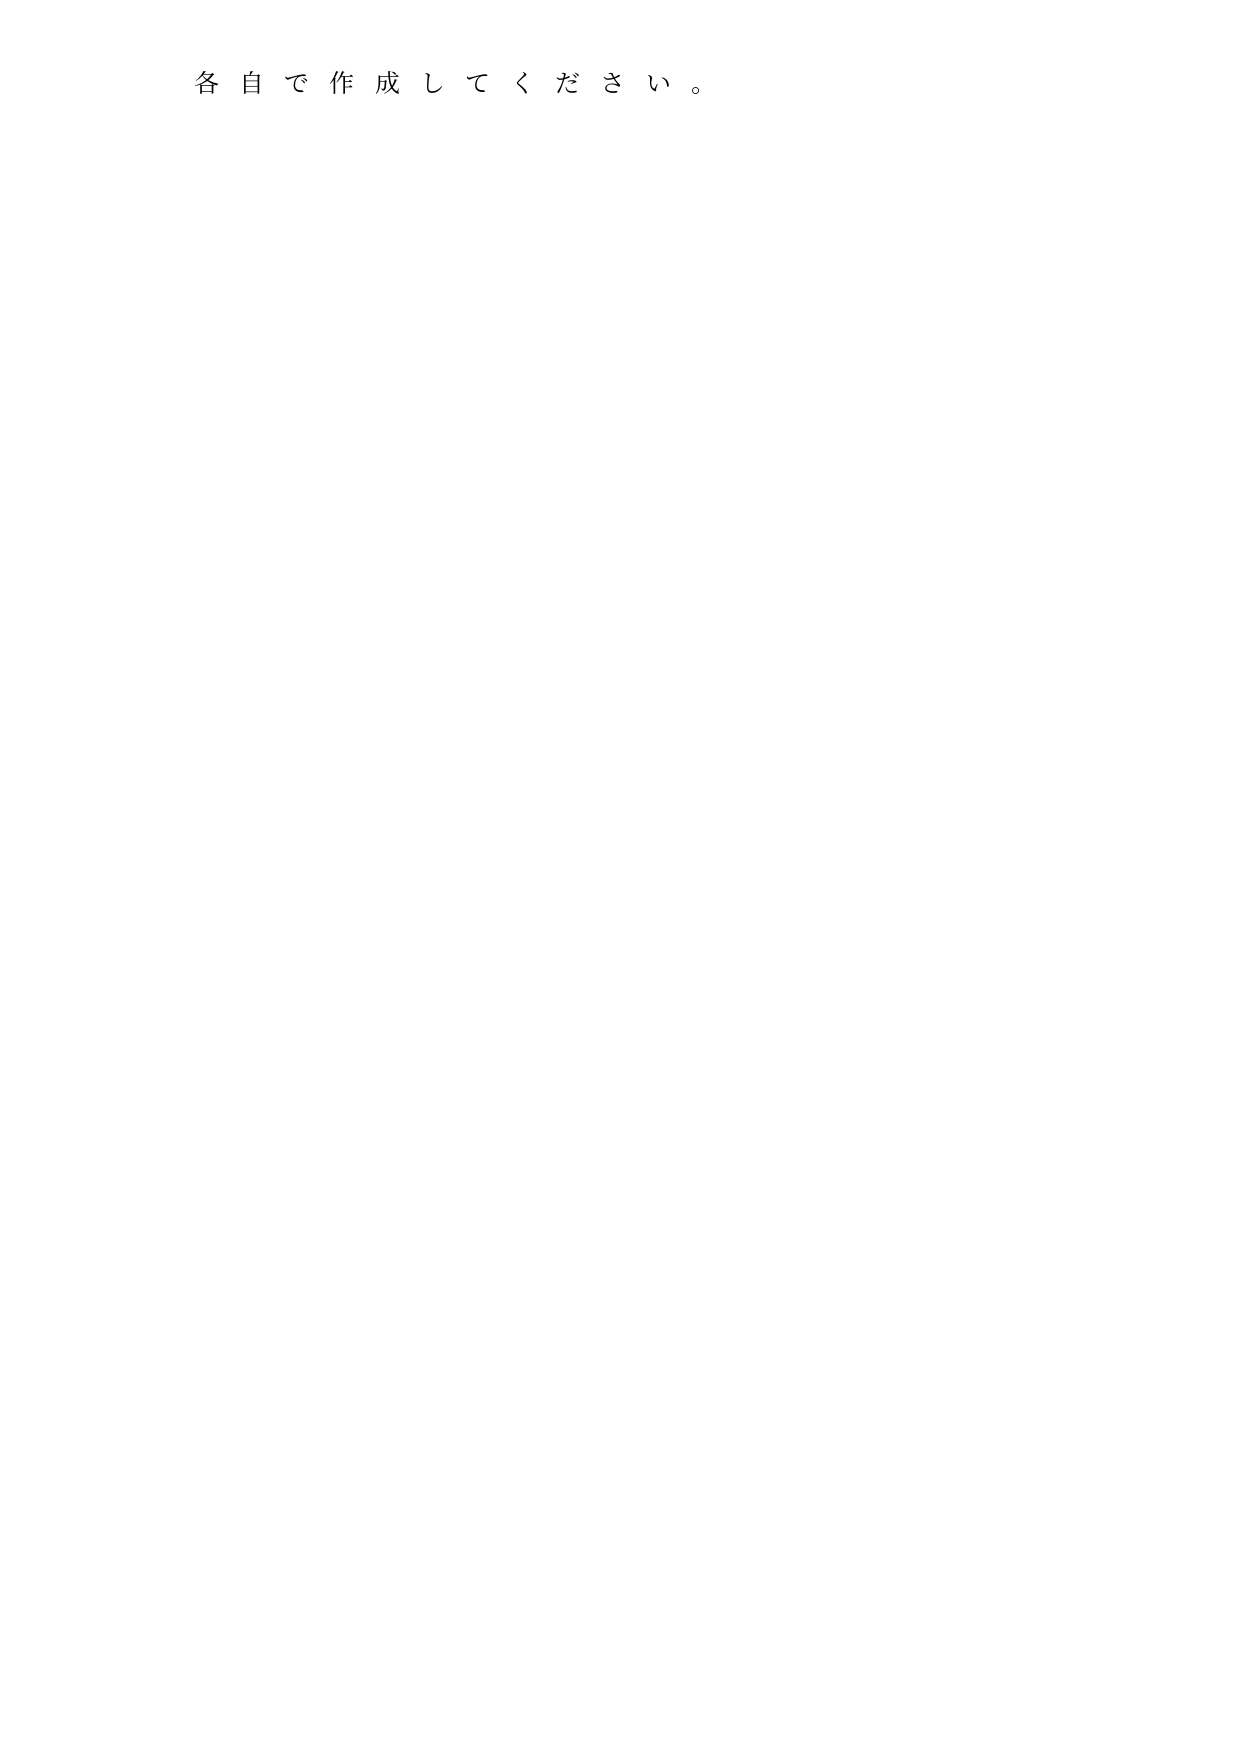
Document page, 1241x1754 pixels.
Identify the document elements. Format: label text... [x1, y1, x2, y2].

text 各自で作成してください。 [149, 47, 1121, 116]
